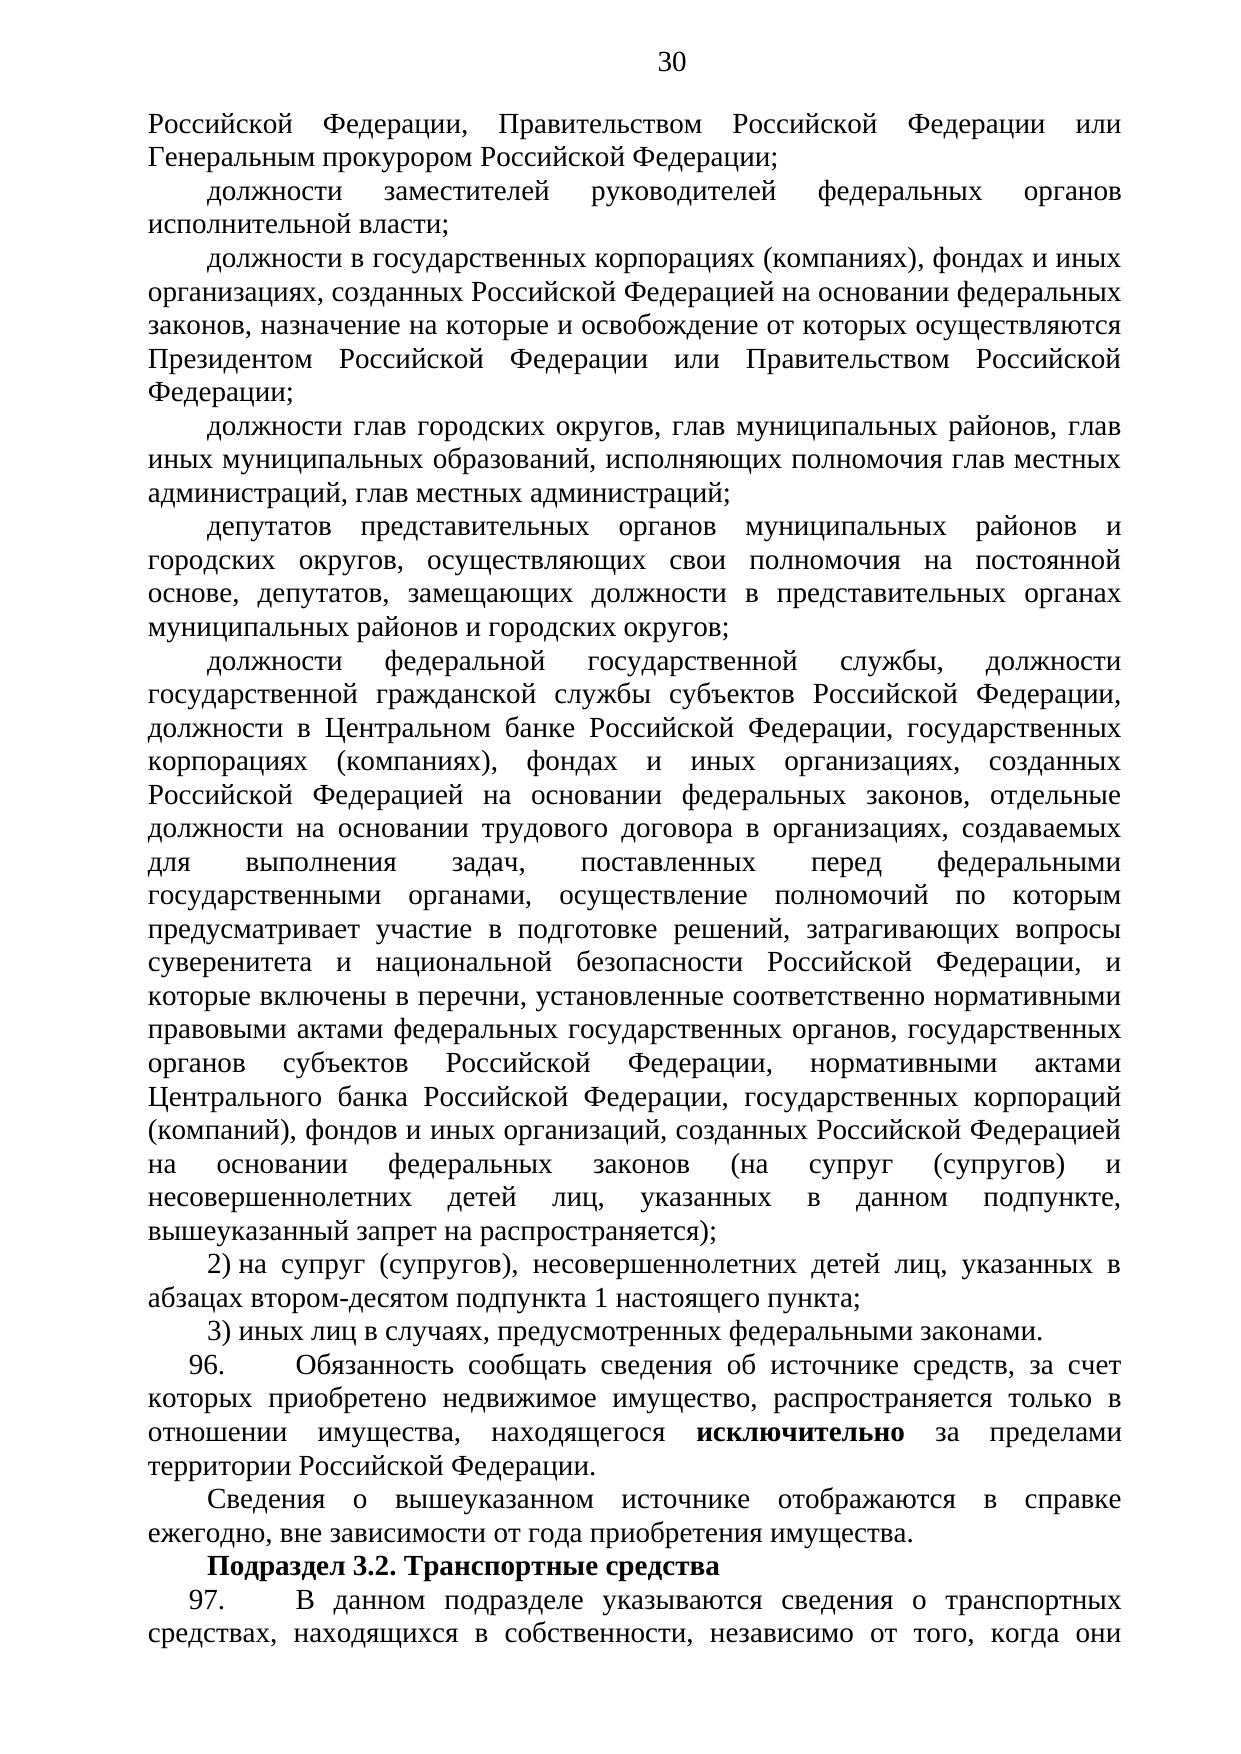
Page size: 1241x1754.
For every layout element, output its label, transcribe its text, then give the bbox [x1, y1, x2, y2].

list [148, 1582, 1122, 1649]
text депутатов представительных органов муниципальных районов и городских округов, осуществляющих свои полномочия на постоянной основе, депутатов, замещающих должности в представительных органах муниципальных районов и городских округов; [148, 508, 1122, 643]
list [148, 106, 1122, 173]
list 2) на супруг (супругов), несовершеннолетних детей лиц, указанных в абзацах втором-десятом подпункта 1 настоящего пункта; [148, 1246, 1122, 1313]
list Подраздел 3.2. Транспортные средства [148, 1548, 1122, 1582]
list должности заместителей руководителей федеральных органов исполнительной власти; [148, 173, 1122, 240]
list Сведения о вышеуказанном источнике отображаются в справке ежегодно, вне зависимости от года приобретения имущества. [148, 1481, 1122, 1548]
list Обязанность сообщать сведения об источнике средств, за счет которых приобретено недвижимое имущество, распространяется только в отношении имущества, находящегося исключительно за пределами территории Российской Федерации. [148, 1347, 1122, 1481]
list должности в государственных корпорациях (компаниях), фондах и иных организациях, созданных Российской Федерацией на основании федеральных законов, назначение на которые и освобождение от которых осуществляются Президентом Российской Федерации или Правительством Российской Федерации; [148, 240, 1122, 408]
list 3) иных лиц в случаях, предусмотренных федеральными законами. [148, 1313, 1122, 1347]
list должности федеральной государственной службы, должности государственной гражданской службы субъектов Российской Федерации, должности в Центральном банке Российской Федерации, государственных корпорациях (компаниях), фондах и иных организациях, созданных Российской Федерацией на основании федеральных законов, отдельные должности на основании трудового договора в организациях, создаваемых для выполнения задач, поставленных перед федеральными государственными органами, осуществление полномочий по которым предусматривает участие в подготовке решений, затрагивающих вопросы суверенитета и национальной безопасности Российской Федерации, и которые включены в перечни, установленные соответственно нормативными правовыми актами федеральных государственных органов, государственных органов субъектов Российской Федерации, нормативными актами Центрального банка Российской Федерации, государственных корпораций (компаний), фондов и иных организаций, созданных Российской Федерацией на основании федеральных законов (на супруг (супругов) и несовершеннолетних детей лиц, указанных в данном подпункте, вышеуказанный запрет на распространяется); [148, 643, 1122, 1246]
text должности глав городских округов, глав муниципальных районов, глав иных муниципальных образований, исполняющих полномочия глав местных администраций, глав местных администраций; [148, 408, 1122, 508]
